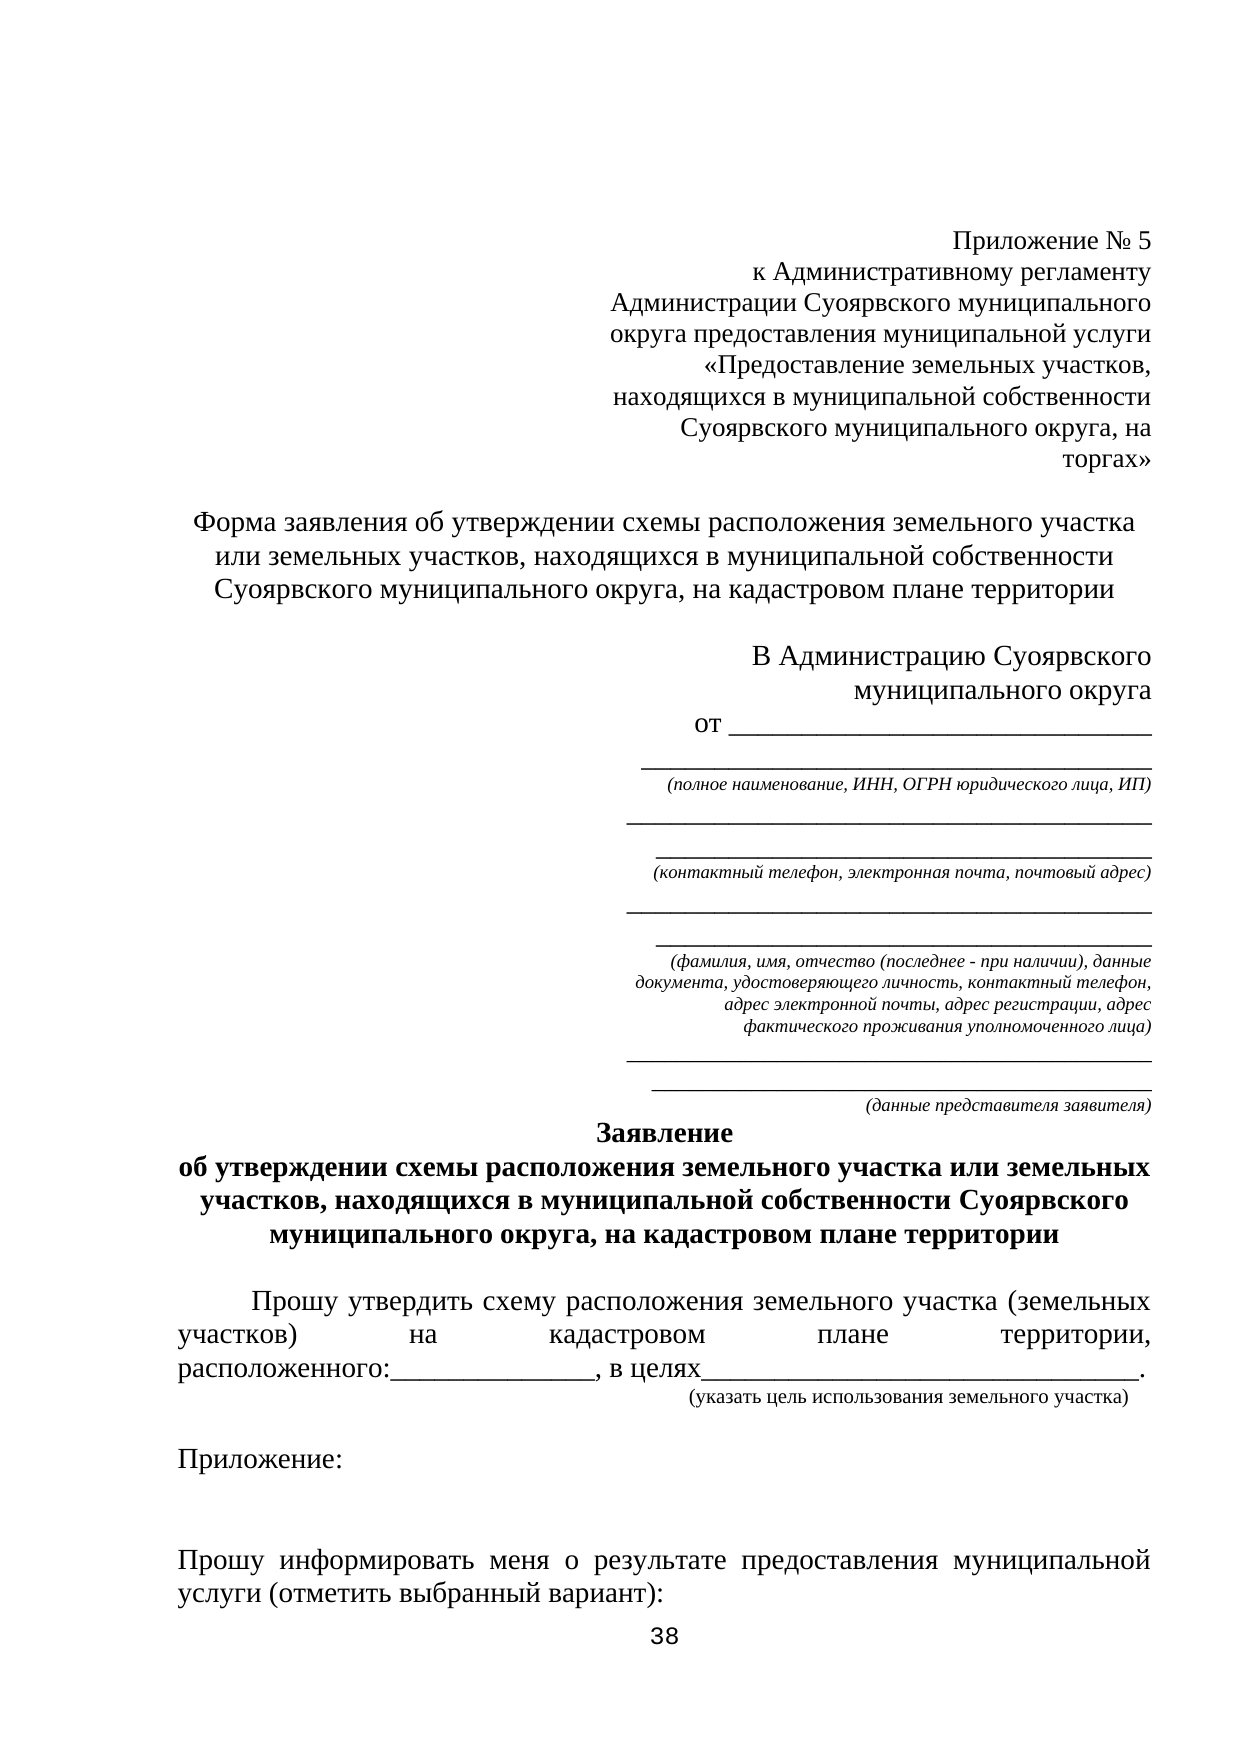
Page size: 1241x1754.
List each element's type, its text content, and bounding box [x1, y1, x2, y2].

text (указать цель использования земельного участка) [177, 1383, 1152, 1408]
text ____________________________________ [177, 883, 1152, 916]
text (данные представителя заявителя) [177, 1094, 1152, 1115]
text адрес электронной почты, адрес регистрации, адрес [177, 993, 1152, 1014]
text Прошу информировать меня о результате предоставления муниципальной услуги (отметить выбранный вариант): [177, 1542, 1152, 1609]
text Приложение № 5 [177, 224, 1152, 255]
text к Административному регламенту [177, 255, 1152, 286]
text ___________________________________ [177, 739, 1152, 773]
text __________________________________________ [177, 1036, 1152, 1065]
text «Предоставление земельных участков, находящихся в муниципальной собственности Суоярвского муниципального округа, на торгах» [605, 348, 1152, 473]
text Прошу утвердить схему расположения земельного участка (земельных участков) на кадастровом плане территории, расположенного:______________, в целях______________________________. [177, 1283, 1152, 1383]
text фактического проживания уполномоченного лица) [177, 1014, 1152, 1036]
text муниципального округа [177, 672, 1152, 706]
text (полное наименование, ИНН, ОГРН юридического лица, ИП) [177, 773, 1152, 794]
text ________________________________________ [177, 1065, 1152, 1094]
text Форма заявления об утверждении схемы расположения земельного участка или земельных участков, находящихся в муниципальной собственности Суоярвского муниципального округа, на кадастровом плане территории [177, 504, 1152, 605]
text от _____________________________ [177, 706, 1152, 739]
text (фамилия, имя, отчество (последнее - при наличии), данные [177, 950, 1152, 971]
text об утверждении схемы расположения земельного участка или земельных участков, находящихся в муниципальной собственности Суоярвского муниципального округа, на кадастровом плане территории [177, 1149, 1152, 1249]
text Приложение: [177, 1441, 1152, 1475]
text В Администрацию Суоярвского [177, 638, 1152, 672]
text ____________________________________ [177, 794, 1152, 828]
text __________________________________ [177, 916, 1152, 950]
text документа, удостоверяющего личность, контактный телефон, [177, 971, 1152, 993]
text Администрации Суоярвского муниципального округа предоставления муниципальной услуги [605, 286, 1152, 348]
text Заявление [177, 1115, 1152, 1149]
text __________________________________ [177, 828, 1152, 861]
text (контактный телефон, электронная почта, почтовый адрес) [177, 861, 1152, 883]
